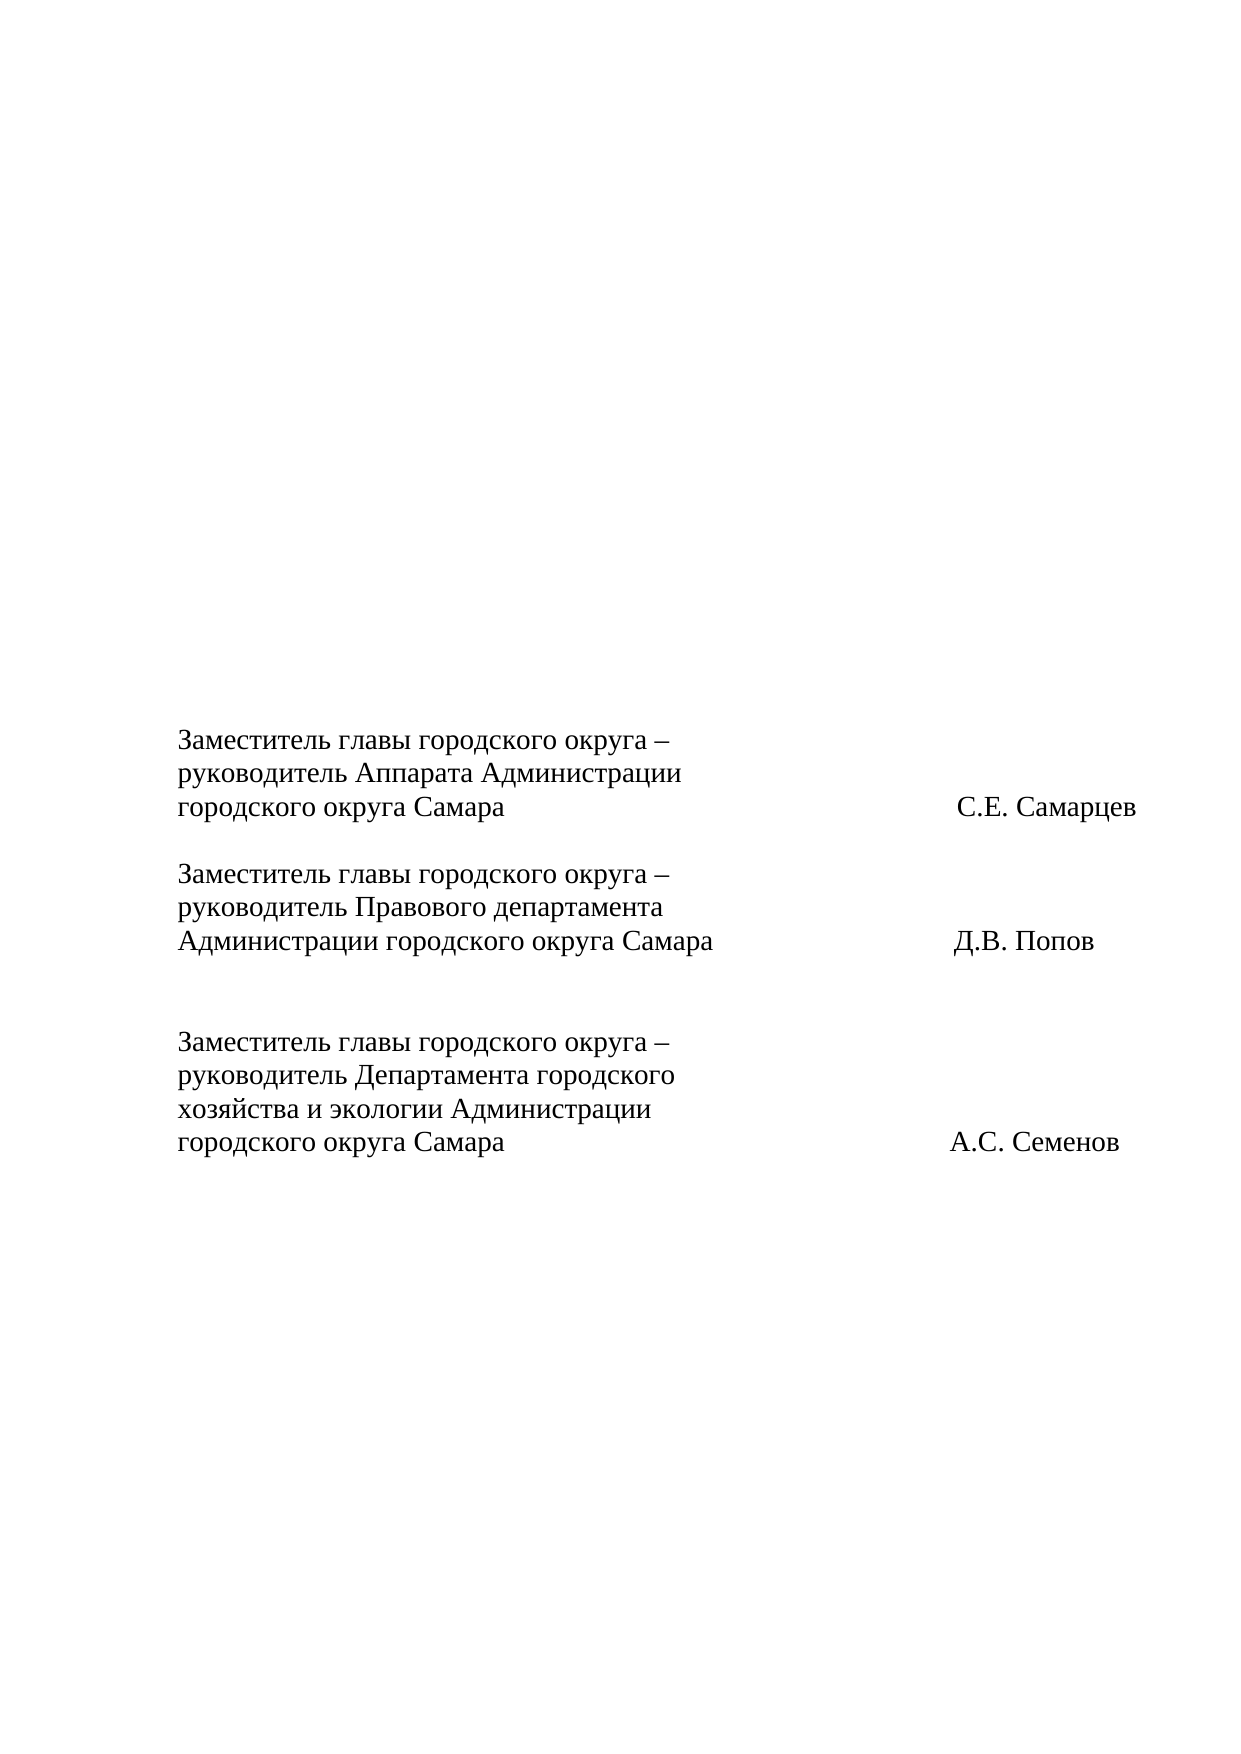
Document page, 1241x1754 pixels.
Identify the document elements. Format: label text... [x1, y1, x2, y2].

text городского округа Самара С.Е. Самарцев [177, 789, 1152, 822]
text руководитель Правового департамента [177, 889, 1152, 923]
text Администрации городского округа Самара Д.В. Попов [177, 923, 1152, 957]
text руководитель Аппарата Администрации [177, 755, 1152, 789]
text городского округа Самара А.С. Семенов [177, 1124, 1152, 1158]
text Заместитель главы городского округа – [177, 1024, 1152, 1057]
text руководитель Департамента городского [177, 1057, 1152, 1091]
text Заместитель главы городского округа – [177, 722, 1152, 755]
text хозяйства и экологии Администрации [177, 1091, 1152, 1124]
text Заместитель главы городского округа – [177, 856, 1152, 889]
